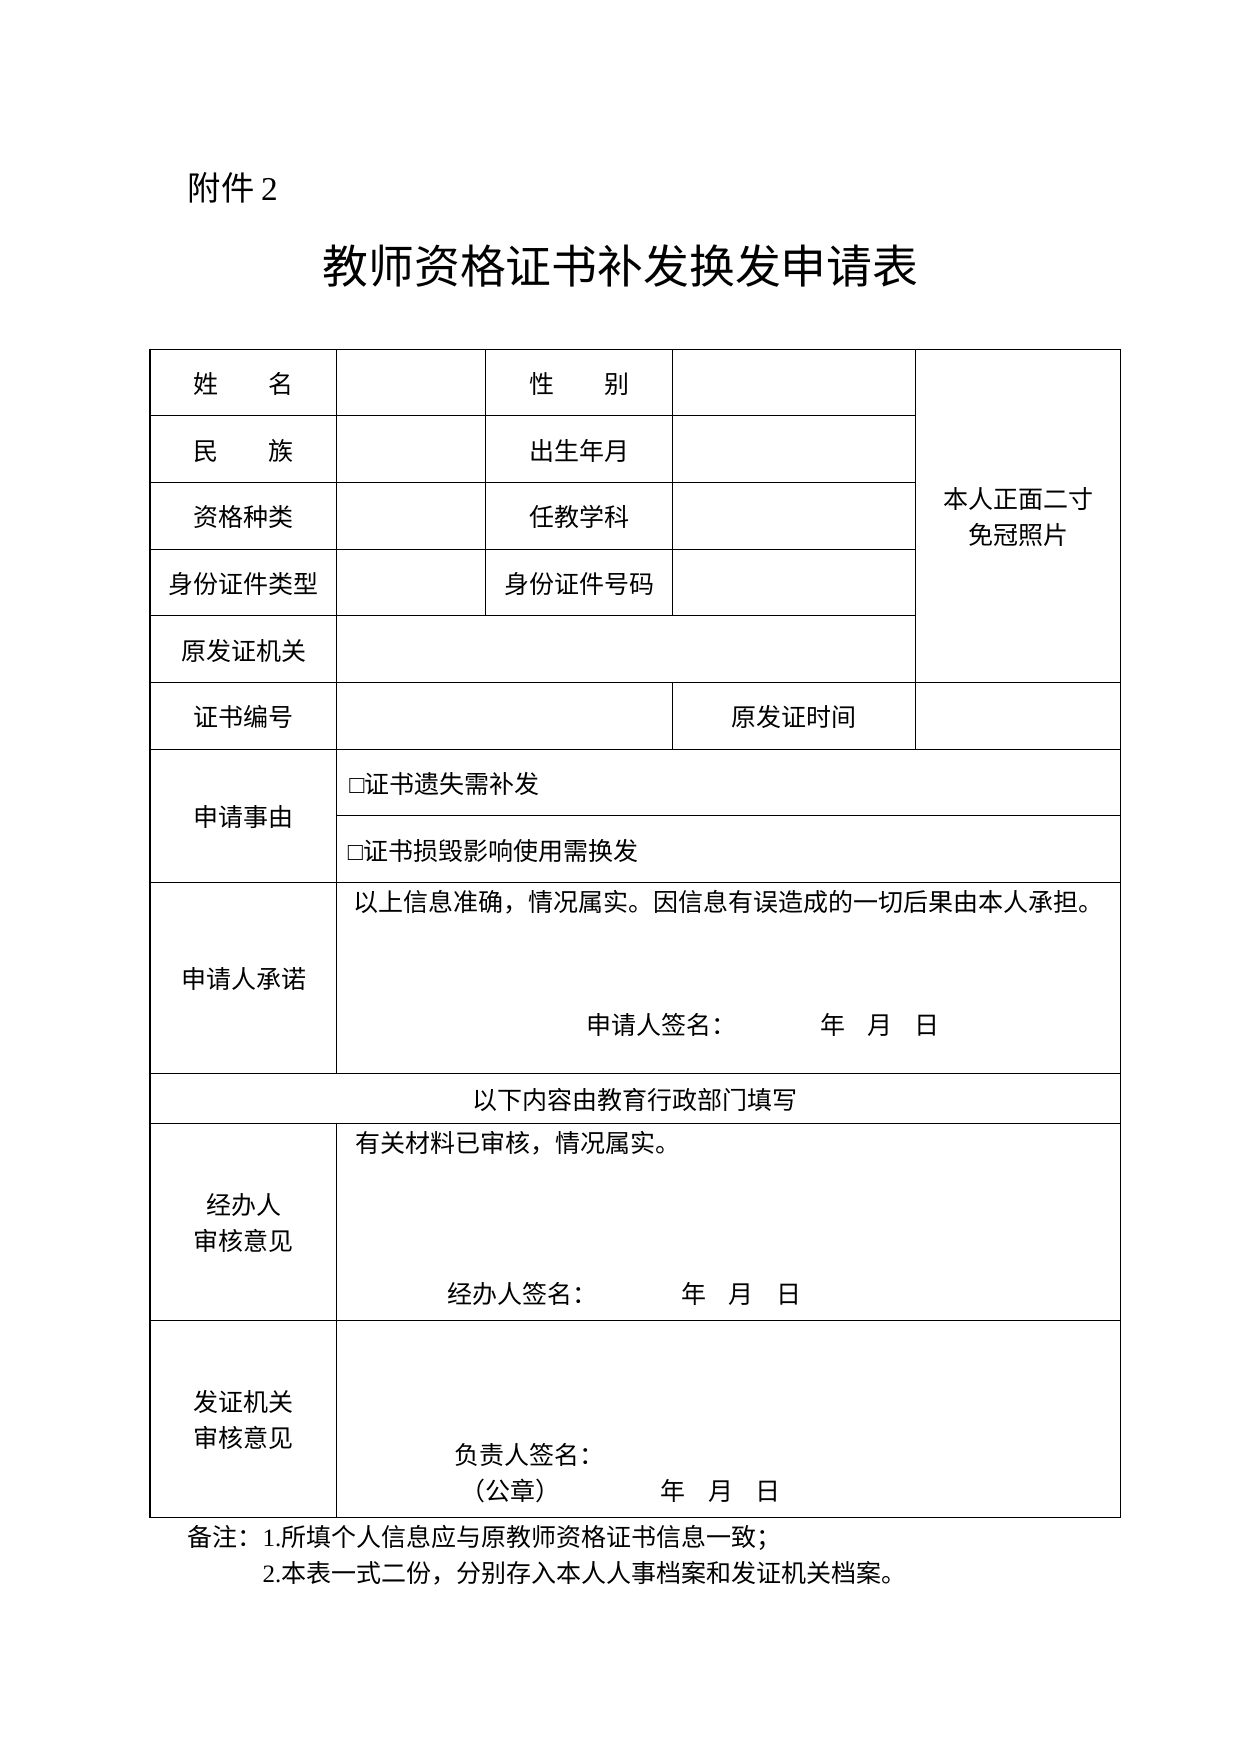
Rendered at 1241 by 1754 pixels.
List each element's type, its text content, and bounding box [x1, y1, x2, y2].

table_cell 证书编号 [151, 683, 336, 748]
table_cell 出生年月 [486, 416, 672, 482]
table_cell 有关材料已审核，情况属实。 经办人签名： 年 月 日 [337, 1124, 1120, 1319]
table_header 本人正面二寸 免冠照片 [916, 350, 1120, 682]
table_header 姓 名 [151, 350, 336, 415]
table_cell [337, 550, 485, 615]
table_cell [337, 683, 672, 748]
table_cell 以上信息准确，情况属实。因信息有误造成的一切后果由本人承担。 申请人签名： 年 月 日 [337, 883, 1120, 1073]
text 备注：1.所填个人信息应与原教师资格证书信息一致； [187, 1518, 1053, 1554]
table_cell [673, 550, 915, 615]
text 教师资格证书补发换发申请表 [187, 235, 1053, 296]
table_cell 发证机关 审核意见 [151, 1321, 336, 1517]
table_cell [916, 683, 1120, 748]
table_header [673, 350, 915, 415]
table_cell [673, 416, 915, 482]
table_cell 任教学科 [486, 483, 672, 548]
table_cell [337, 483, 485, 548]
table_cell 以下内容由教育行政部门填写 [151, 1074, 1120, 1122]
table_cell 申请人承诺 [151, 883, 336, 1073]
table_cell 资格种类 [151, 483, 336, 548]
text 2.本表一式二份，分别存入本人人事档案和发证机关档案。 [187, 1554, 1053, 1590]
table_cell 负责人签名： （公章） 年 月 日 [337, 1321, 1120, 1517]
table_cell 申请事由 [151, 750, 336, 882]
table_cell [673, 483, 915, 548]
table_header 性 别 [486, 350, 672, 415]
table_cell □证书遗失需补发 [337, 750, 1120, 815]
table_cell 身份证件号码 [486, 550, 672, 615]
table_cell 原发证时间 [673, 683, 915, 748]
table_cell 民 族 [151, 416, 336, 482]
table_cell 原发证机关 [151, 616, 336, 682]
table_cell [337, 616, 915, 682]
table_cell [337, 416, 485, 482]
table_cell 经办人 审核意见 [151, 1124, 336, 1319]
table_header [337, 350, 485, 415]
text 附件2 [187, 162, 1053, 210]
table_cell □证书损毁影响使用需换发 [337, 816, 1120, 882]
table_cell 身份证件类型 [151, 550, 336, 615]
